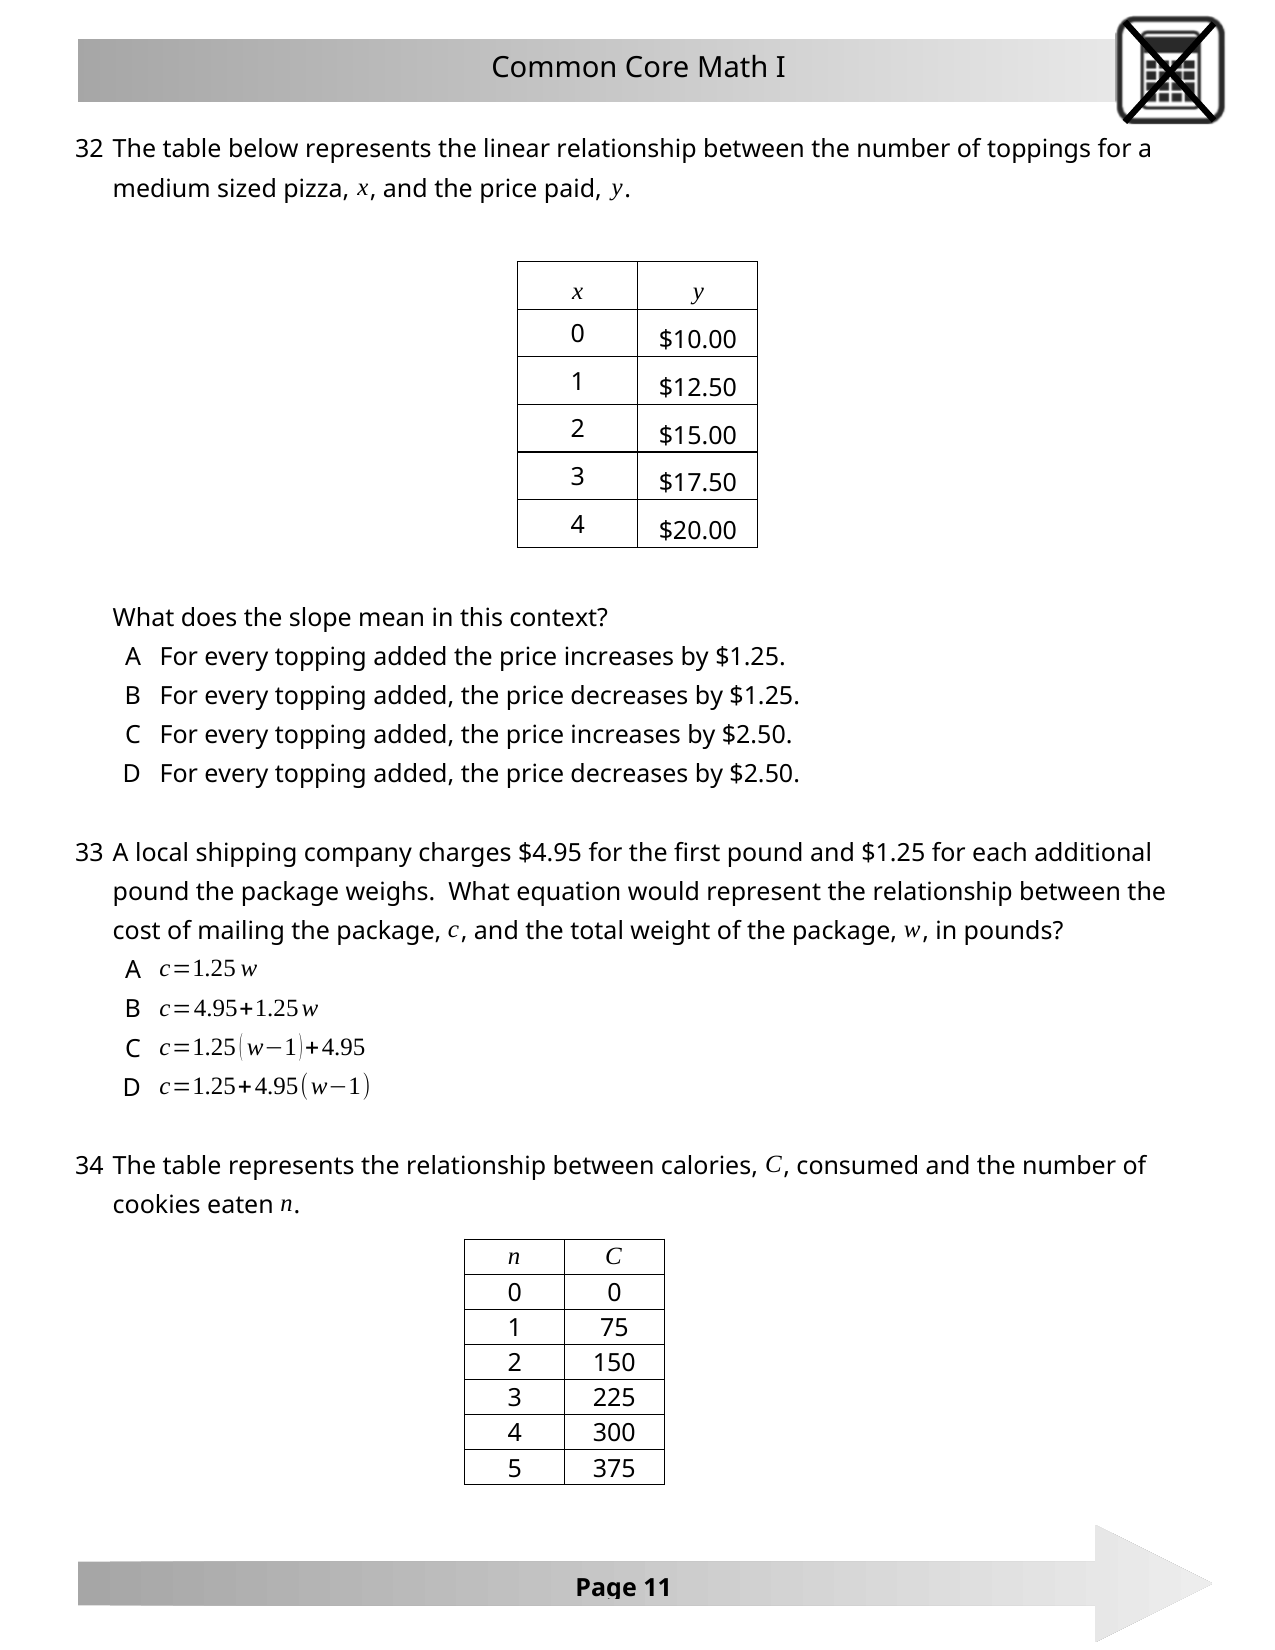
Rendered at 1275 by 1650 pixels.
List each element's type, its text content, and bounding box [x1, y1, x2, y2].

table_cell 4 [518, 500, 637, 547]
list For every topping added, the price decreases by $1.25. [141, 678, 1200, 712]
table_cell 1 [518, 357, 637, 404]
table_cell 2 [518, 405, 637, 451]
table_cell $15.00 [638, 405, 757, 451]
list For every topping added, the price decreases by $2.50. [141, 756, 1200, 790]
text The table below represents the linear relationship between the number of toppings for a medium sized pizza, , and the price paid, . [75, 131, 1200, 204]
table_header [465, 1240, 476, 1274]
list For every topping added, the price increases by $2.50. [141, 717, 1200, 751]
picture [1115, 13, 1275, 125]
text A local shipping company charges $4.95 for the first pound and $1.25 for each additional pound the package weighs. What equation would represent the relationship between the cost of mailing the package, , and the total weight of the package, , in pounds? [75, 834, 1200, 947]
table_header [653, 1240, 664, 1274]
table_cell 3 [518, 453, 637, 499]
table_cell $17.50 [638, 453, 757, 499]
table_header [638, 262, 757, 309]
table_header [565, 1240, 576, 1274]
table_header [518, 262, 637, 309]
table_cell $10.00 [638, 310, 757, 356]
table_header [553, 1240, 564, 1274]
list What does the slope mean in this context? [112, 599, 1200, 633]
table_cell $12.50 [638, 357, 757, 404]
table_cell 0 [518, 310, 637, 356]
list For every topping added the price increases by $1.25. [141, 638, 1200, 673]
table_cell $20.00 [638, 500, 757, 547]
text The table represents the relationship between calories, , consumed and the number of cookies eaten . [75, 1148, 1200, 1221]
